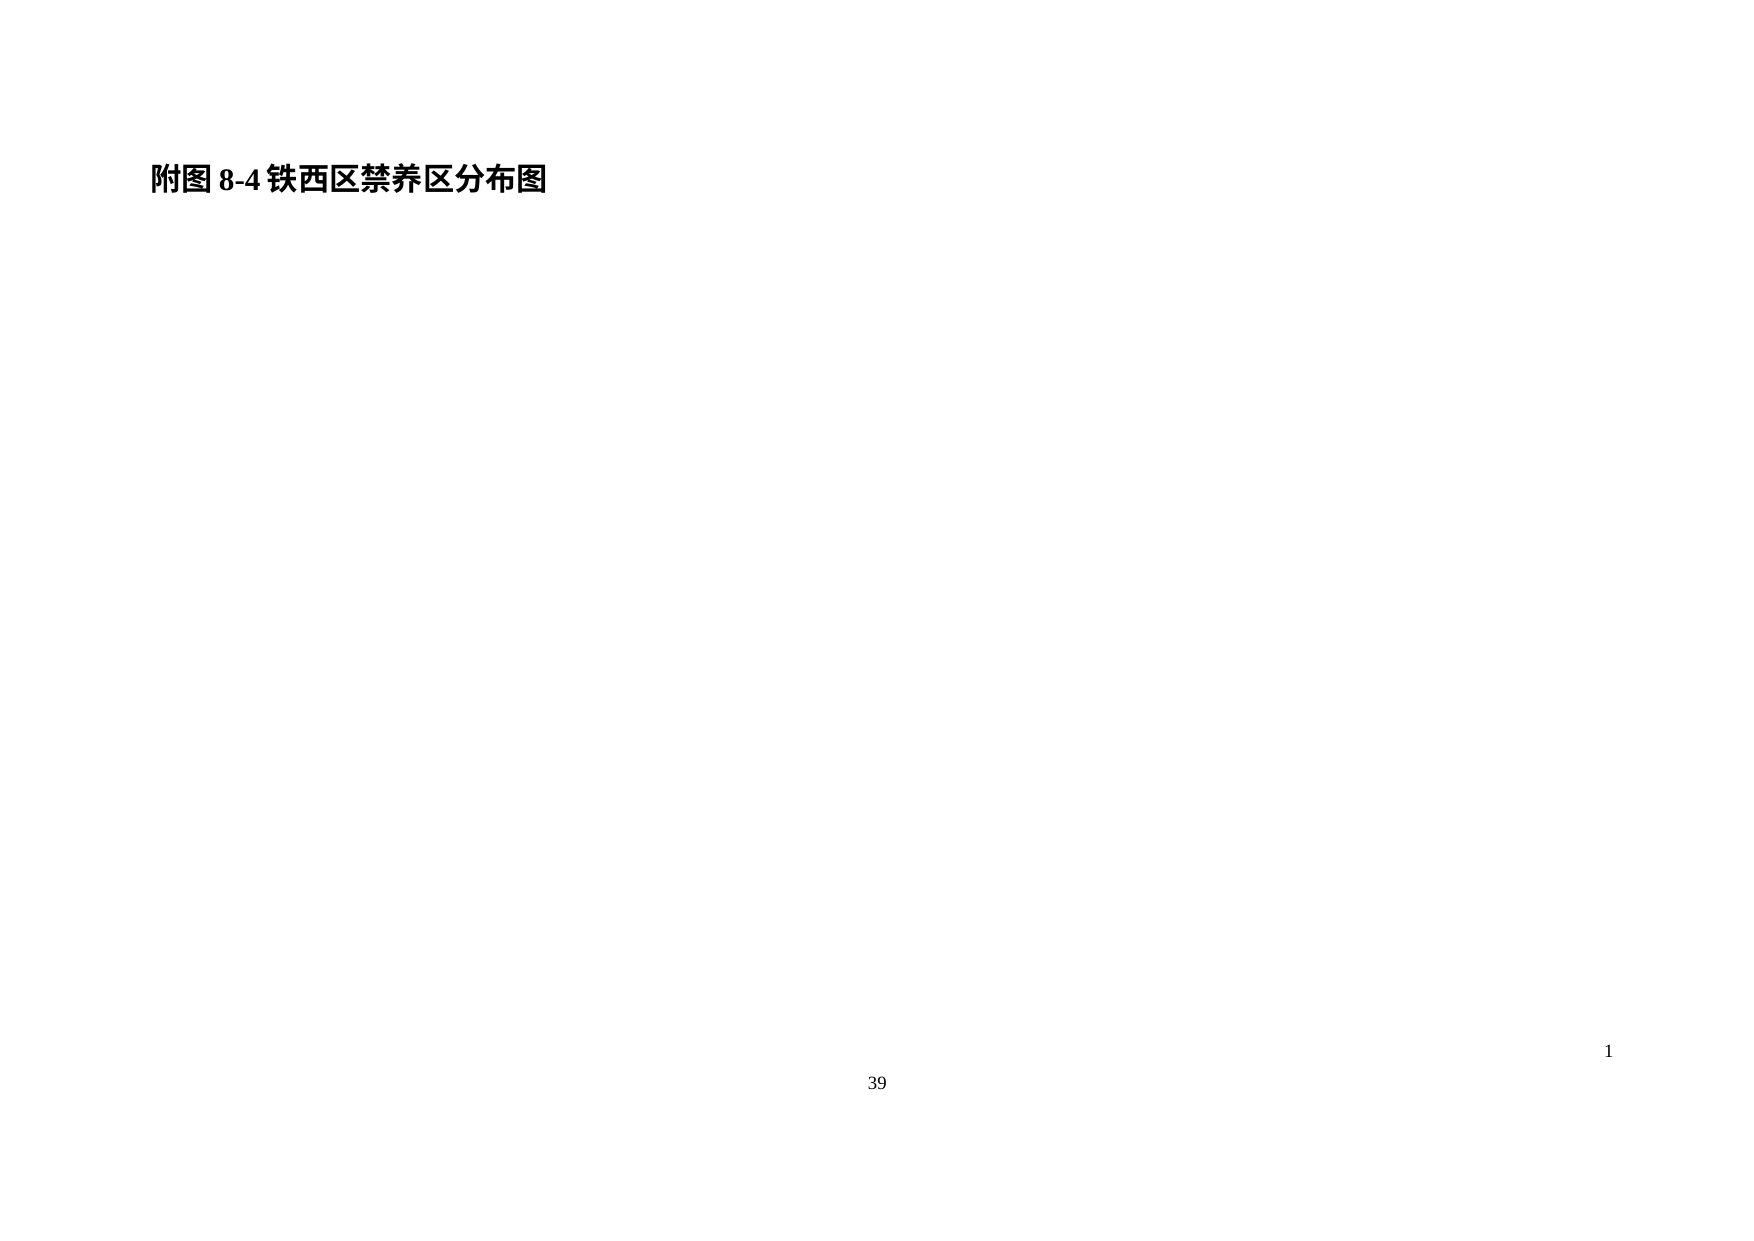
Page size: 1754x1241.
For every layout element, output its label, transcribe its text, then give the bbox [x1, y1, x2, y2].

subtitle 附图8-4铁西区禁养区分布图 [150, 137, 1604, 216]
